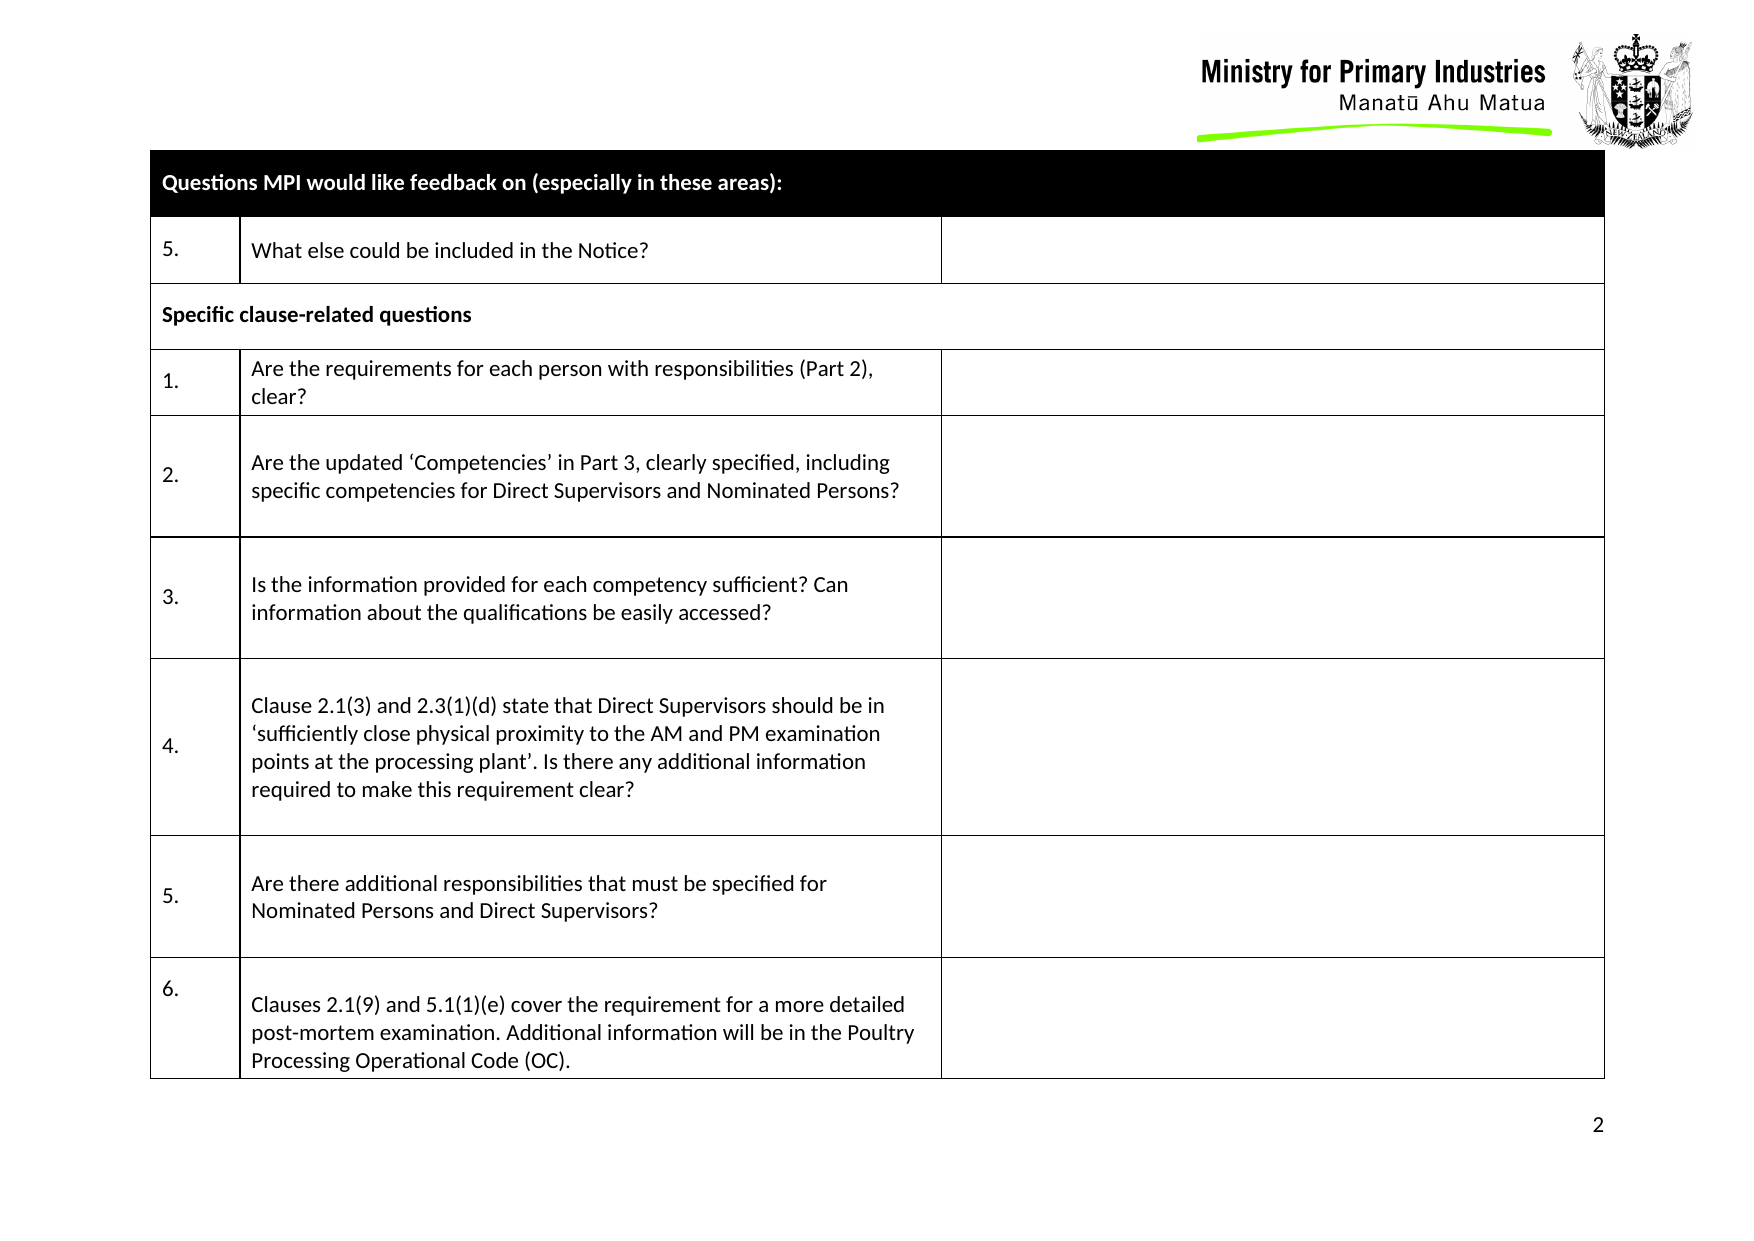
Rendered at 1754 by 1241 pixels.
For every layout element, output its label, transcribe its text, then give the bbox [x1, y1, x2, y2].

table_cell Clause 2.1(3) and 2.3(1)(d) state that Direct Supervisors should be in ‘sufficiently close physical proximity to the AM and PM examination points at the processing plant’. Is there any additional information required to make this requirement clear? [241, 659, 941, 835]
table_cell [942, 659, 1604, 835]
table_cell [151, 659, 239, 835]
table_cell [942, 416, 1604, 536]
table_cell 1. [151, 350, 239, 415]
table_cell 2. [151, 416, 239, 536]
table_cell [942, 538, 1604, 658]
table_cell Are there additional responsibilities that must be specified for Nominated Persons and Direct Supervisors? [241, 836, 941, 957]
table_cell [942, 217, 1604, 282]
table_cell Specific clause-related questions [151, 284, 1604, 349]
table_cell [151, 836, 239, 957]
table_cell [151, 958, 239, 1078]
table_cell Are the updated ‘Competencies’ in Part 3, clearly specified, including specific competencies for Direct Supervisors and Nominated Persons? [241, 416, 941, 536]
table_cell Are the requirements for each person with responsibilities (Part 2), clear? [241, 350, 941, 415]
table_cell [942, 958, 1604, 1078]
picture [1196, 34, 1693, 149]
table_cell What else could be included in the Notice? [241, 217, 941, 282]
table_cell Is the information provided for each competency sufficient? Can information about the qualifications be easily accessed? [241, 538, 941, 658]
table_cell [151, 538, 239, 658]
table_cell 5. [151, 217, 239, 282]
table_cell [942, 836, 1604, 957]
table_header Questions MPI would like feedback on (especially in these areas): [151, 151, 1604, 216]
table_cell [942, 350, 1604, 415]
